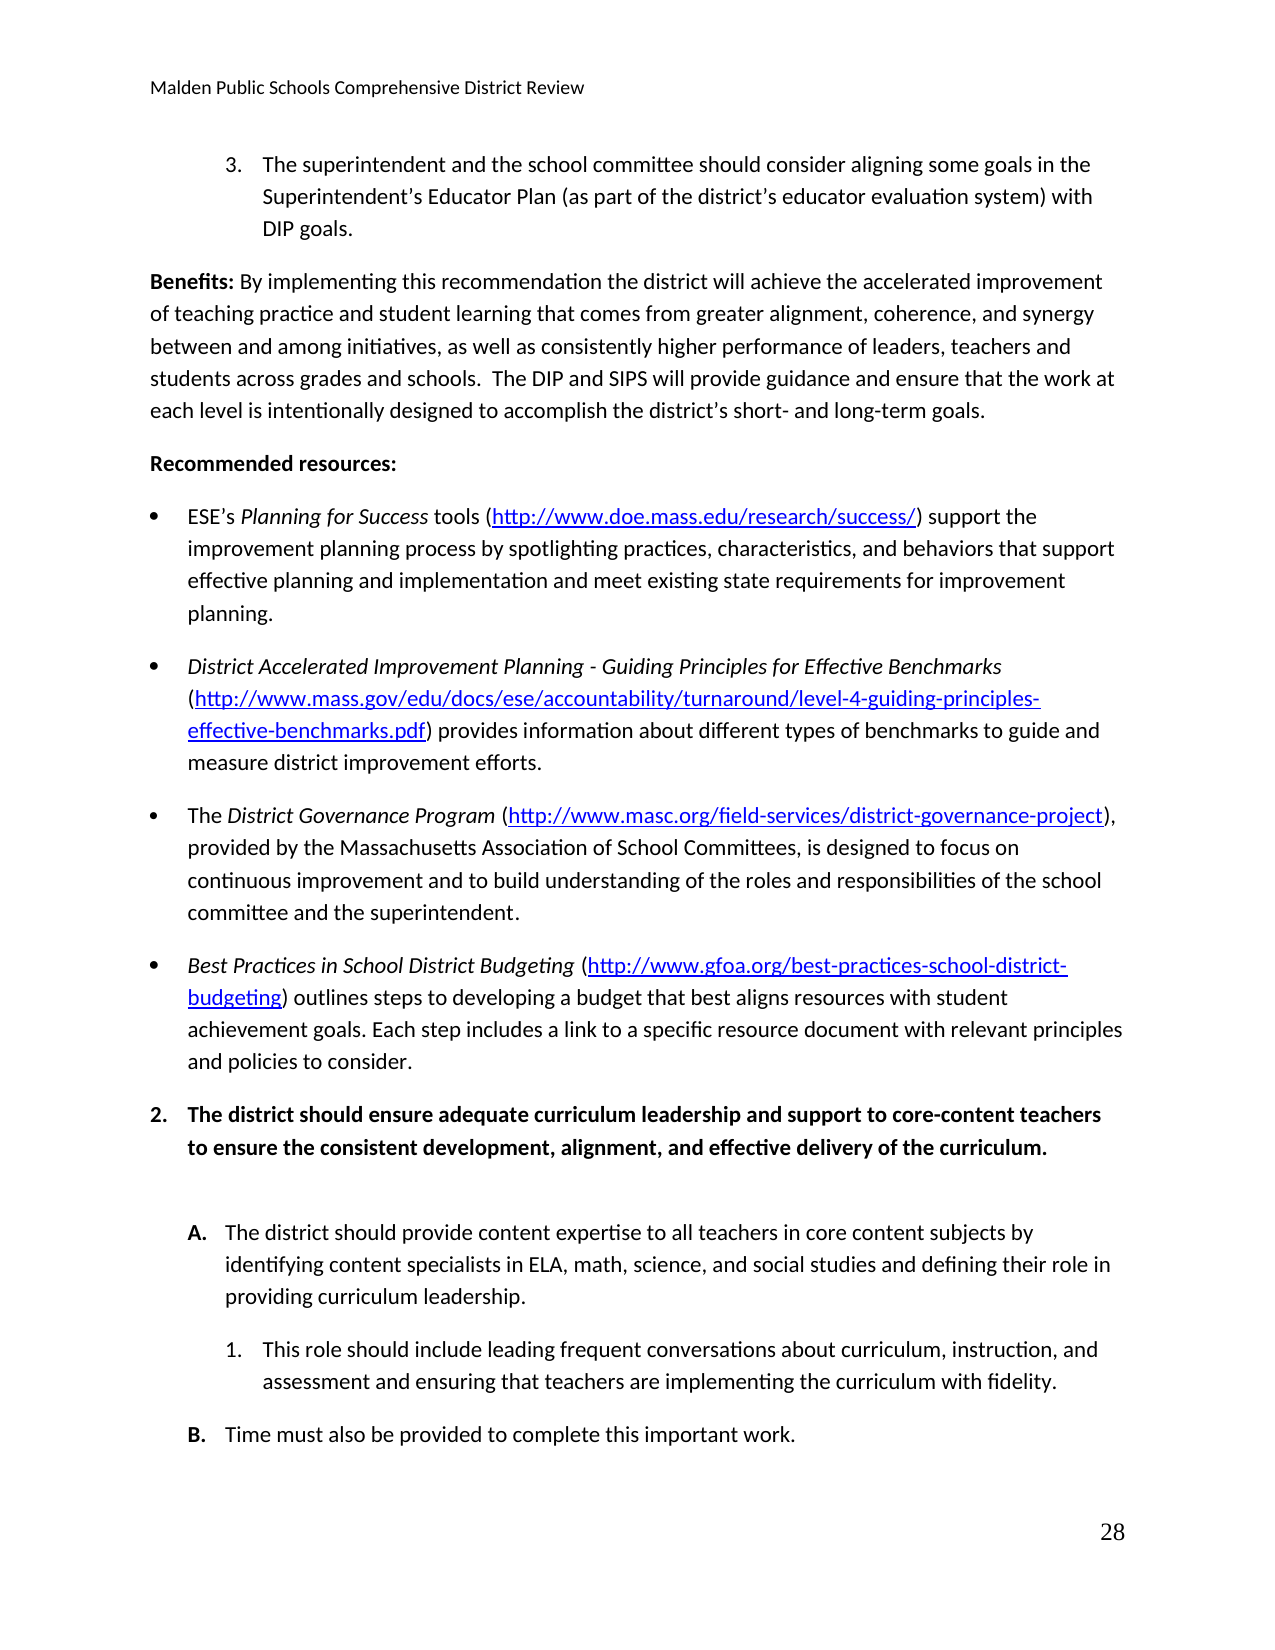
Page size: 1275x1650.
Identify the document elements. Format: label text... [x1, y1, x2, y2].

list Time must also be provided to complete this important work. [187, 1421, 1125, 1448]
list The district should provide content expertise to all teachers in core content subjects by identifying content specialists in ELA, math, science, and social studies and defining their role in providing curriculum leadership. [187, 1218, 1125, 1310]
text 1. This role should include leading frequent conversations about curriculum, instruction, and assessment and ensuring that teachers are implementing the curriculum with fidelity. [187, 1335, 1125, 1396]
text 3. The superintendent and the school committee should consider aligning some goals in the Superintendent’s Educator Plan (as part of the district’s educator evaluation system) with DIP goals. [150, 150, 1125, 242]
list The District Governance Program (http://www.masc.org/field-services/district-governance-project), provided by the Massachusetts Association of School Committees, is designed to focus on continuous improvement and to build understanding of the roles and responsibilities of the school committee and the superintendent. [150, 801, 1125, 926]
list ESE’s Planning for Success tools (http://www.doe.mass.edu/research/success/) support the improvement planning process by spotlighting practices, characteristics, and behaviors that support effective planning and implementation and meet existing state requirements for improvement planning. [150, 502, 1125, 627]
list The district should ensure adequate curriculum leadership and support to core-content teachers to ensure the consistent development, alignment, and effective delivery of the curriculum. [150, 1101, 1125, 1193]
list District Accelerated Improvement Planning - Guiding Principles for Effective Benchmarks (http://www.mass.gov/edu/docs/ese/accountability/turnaround/level-4-guiding-principles-effective-benchmarks.pdf) provides information about different types of benchmarks to guide and measure district improvement efforts. [150, 652, 1125, 776]
text Benefits: By implementing this recommendation the district will achieve the accelerated improvement of teaching practice and student learning that comes from greater alignment, coherence, and synergy between and among initiatives, as well as consistently higher performance of leaders, teachers and students across grades and schools. The DIP and SIPS will provide guidance and ensure that the work at each level is intentionally designed to accomplish the district’s short- and long-term goals. [150, 267, 1125, 424]
text Recommended resources: [150, 449, 1125, 477]
list Best Practices in School District Budgeting (http://www.gfoa.org/best-practices-school-district-budgeting) outlines steps to developing a budget that best aligns resources with student achievement goals. Each step includes a link to a specific resource document with relevant principles and policies to consider. [150, 951, 1125, 1076]
